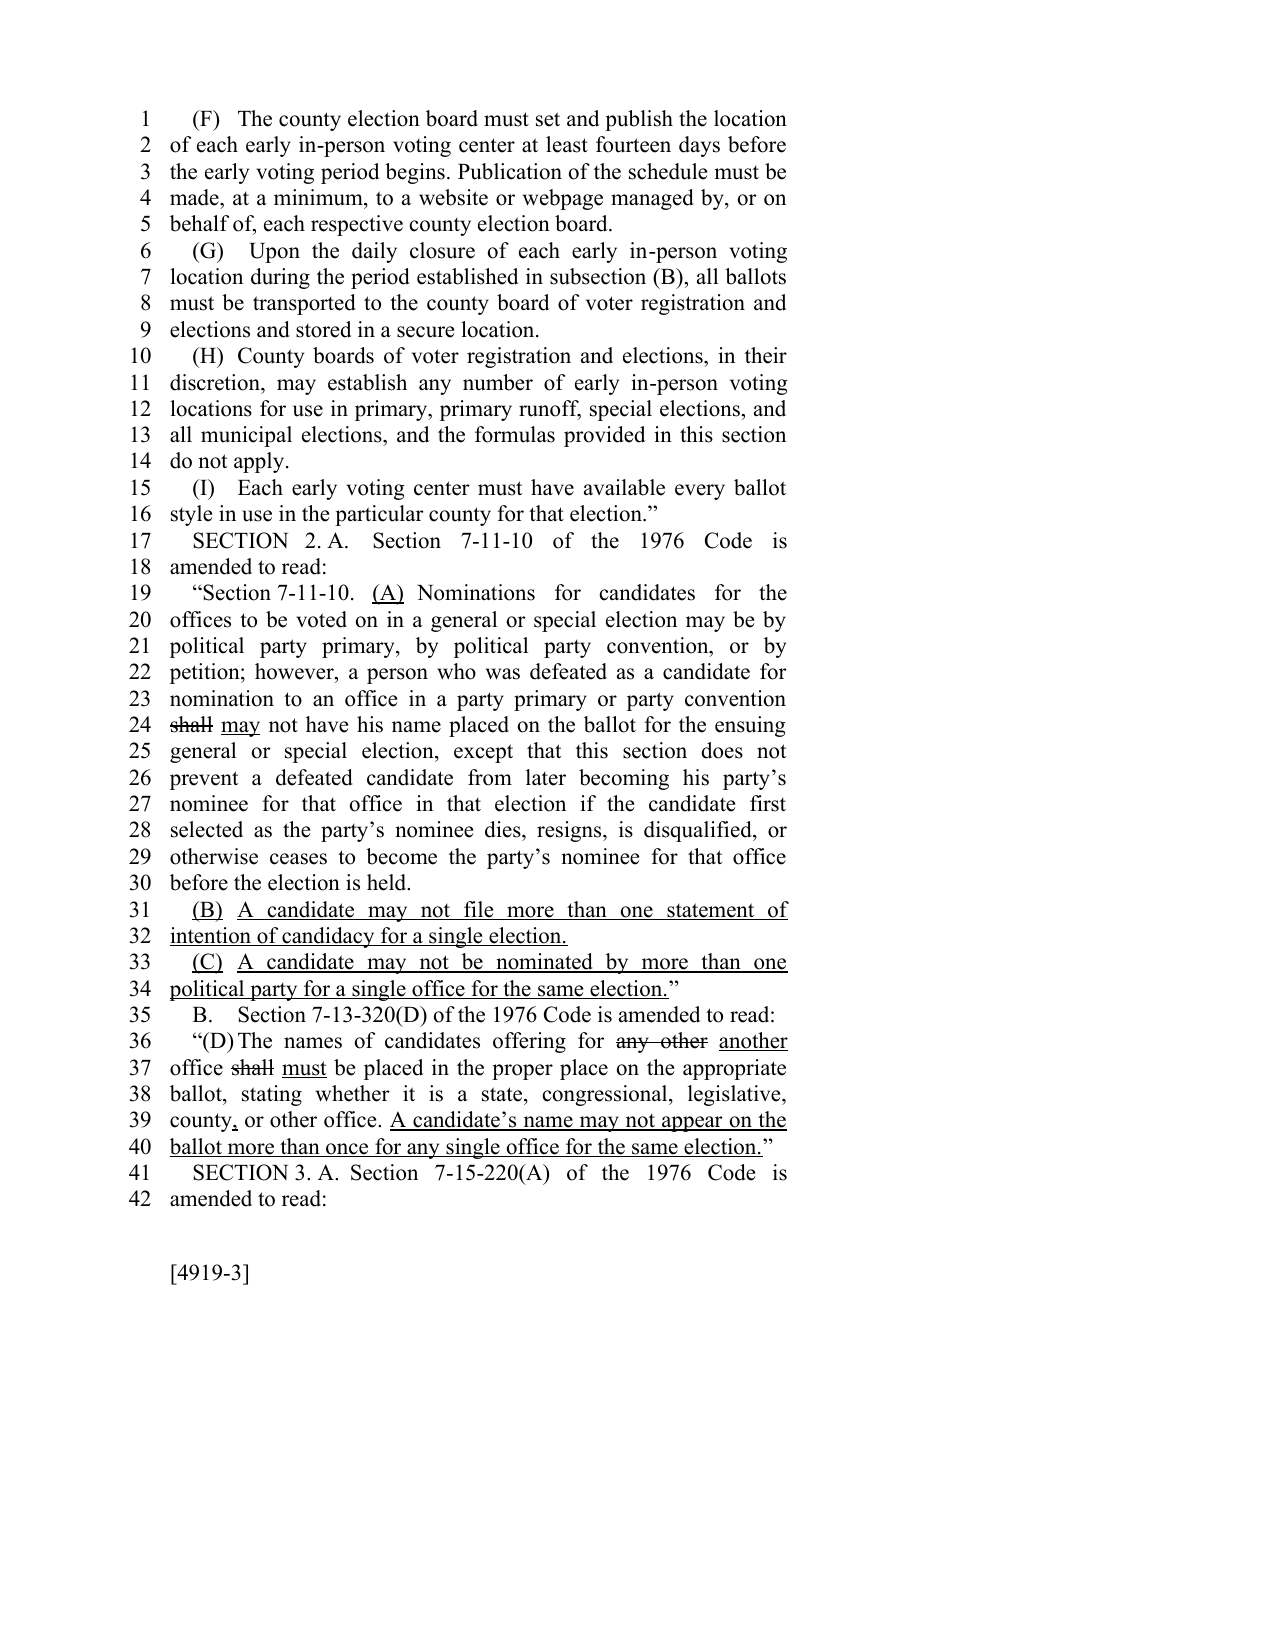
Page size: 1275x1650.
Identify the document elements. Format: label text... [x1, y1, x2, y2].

text SECTION 3. A. Section 7-15-220(A) of the 1976 Code is amended to read: [169, 1159, 787, 1212]
text (G) Upon the daily closure of each early in-person voting location during the period established in subsection (B), all ballots must be transported to the county board of voter registration and elections and stored in a secure location. [169, 237, 787, 342]
text (C) A candidate may not be nominated by more than one political party for a single office for the same election.” [169, 948, 787, 1001]
text B. Section 7-13-320(D) of the 1976 Code is amended to read: [169, 1001, 787, 1027]
text SECTION 2. A. Section 7-11-10 of the 1976 Code is amended to read: [169, 527, 787, 579]
text (H) County boards of voter registration and elections, in their discretion, may establish any number of early in-person voting locations for use in primary, primary runoff, special elections, and all municipal elections, and the formulas provided in this section do not apply. [169, 342, 787, 474]
text (B) A candidate may not file more than one statement of intention of candidacy for a single election. [169, 896, 787, 948]
text “Section 7-11-10. (A) Nominations for candidates for the offices to be voted on in a general or special election may be by political party primary, by political party convention, or by petition; however, a person who was defeated as a candidate for nomination to an office in a party primary or party convention shall may not have his name placed on the ballot for the ensuing general or special election, except that this section does not prevent a defeated candidate from later becoming his party’s nominee for that office in that election if the candidate first selected as the party’s nominee dies, resigns, is disqualified, or otherwise ceases to become the party’s nominee for that office before the election is held. [169, 579, 787, 896]
text (I) Each early voting center must have available every ballot style in use in the particular county for that election.” [169, 474, 787, 527]
text (F) The county election board must set and publish the location of each early in-person voting center at least fourteen days before the early voting period begins. Publication of the schedule must be made, at a minimum, to a website or webpage managed by, or on behalf of, each respective county election board. [169, 105, 787, 237]
text “(D) The names of candidates offering for any other another office shall must be placed in the proper place on the appropriate ballot, stating whether it is a state, congressional, legislative, county, or other office. A candidate’s name may not appear on the ballot more than once for any single office for the same election.” [169, 1027, 787, 1159]
